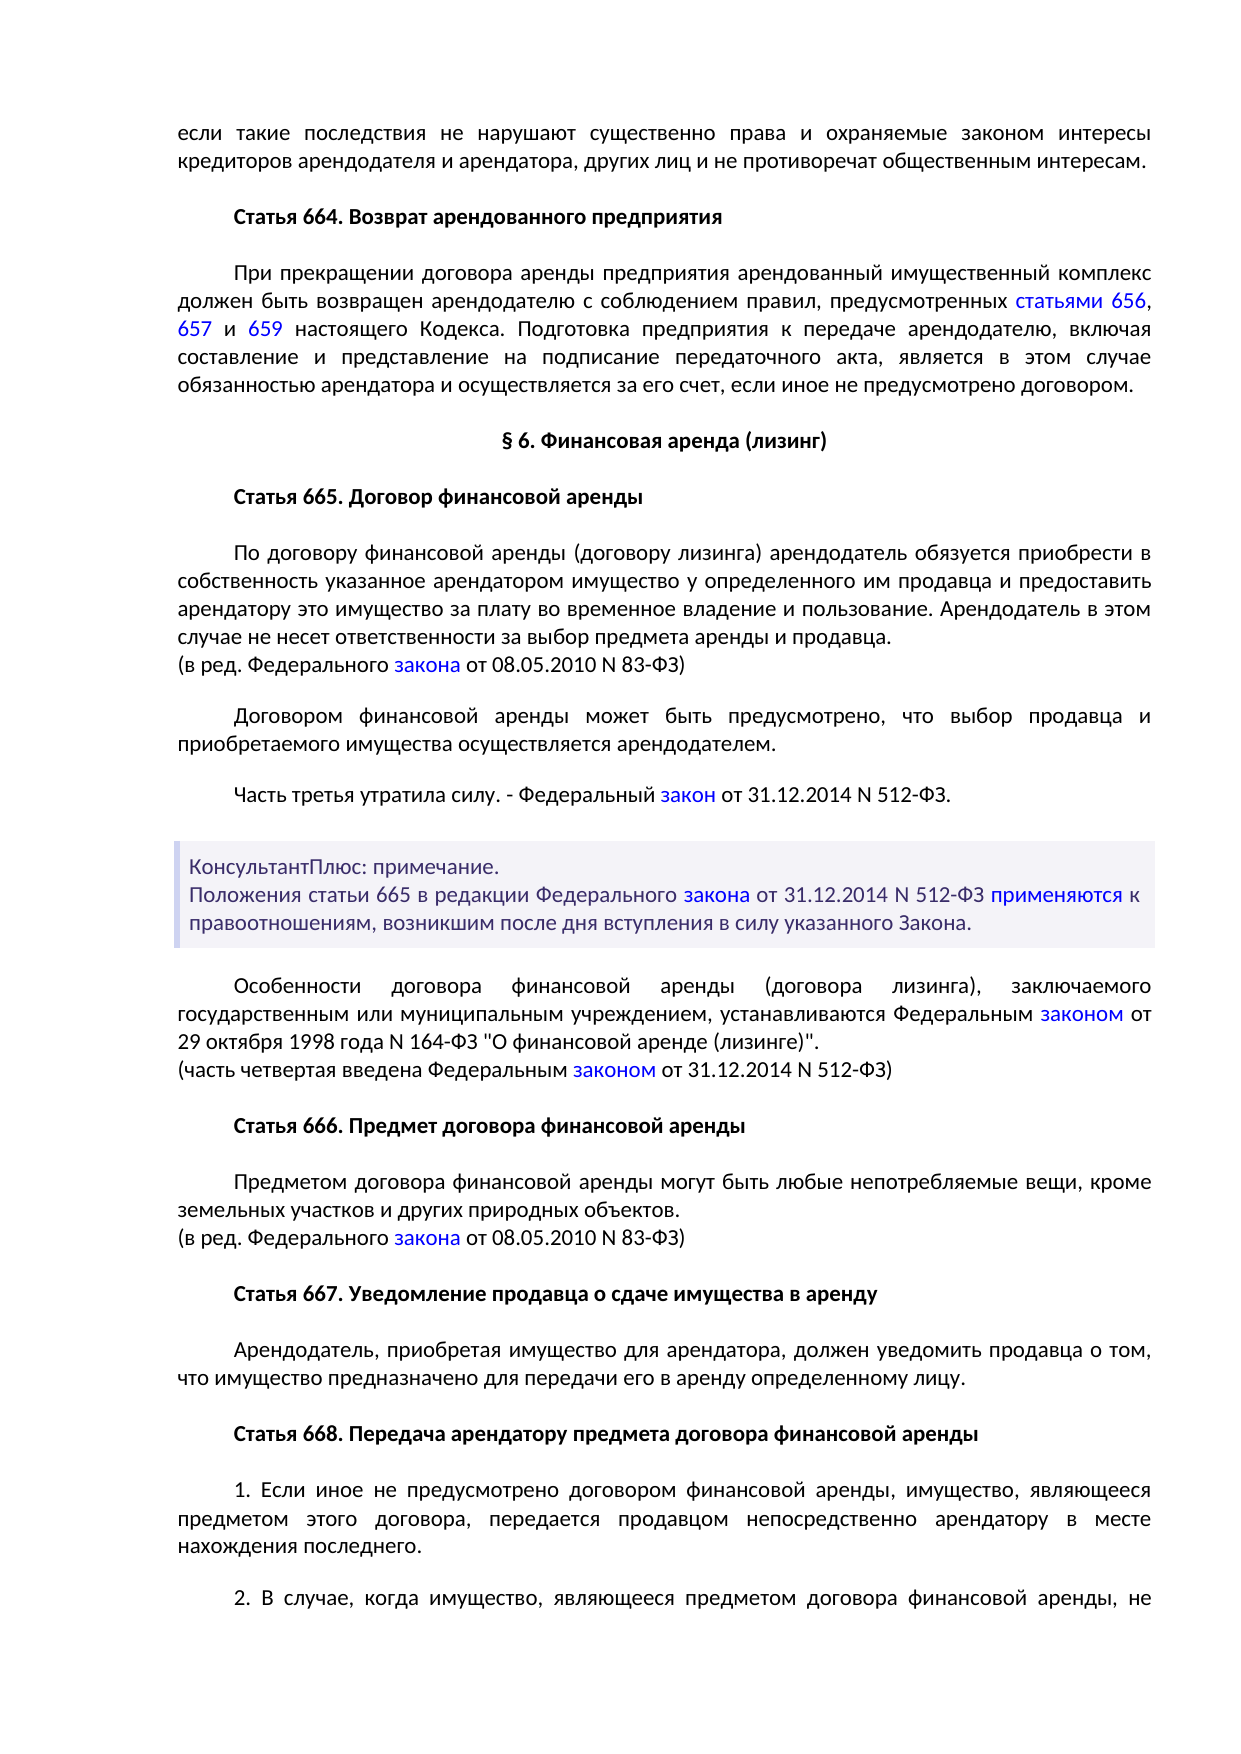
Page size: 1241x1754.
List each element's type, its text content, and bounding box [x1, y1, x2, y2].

text (часть четвертая введена Федеральным законом от 31.12.2014 N 512-ФЗ) [177, 1055, 1152, 1083]
text Договором финансовой аренды может быть предусмотрено, что выбор продавца и приобретаемого имущества осуществляется арендодателем. [177, 701, 1152, 757]
text Особенности договора финансовой аренды (договора лизинга), заключаемого государственным или муниципальным учреждением, устанавливаются Федеральным законом от 29 октября 1998 года N 164-ФЗ "О финансовой аренде (лизинге)". [177, 971, 1152, 1055]
text (в ред. Федерального закона от 08.05.2010 N 83-ФЗ) [177, 651, 1152, 678]
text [177, 1583, 1152, 1611]
text Арендодатель, приобретая имущество для арендатора, должен уведомить продавца о том, что имущество предназначено для передачи его в аренду определенному лицу. [177, 1336, 1152, 1392]
text По договору финансовой аренды (договору лизинга) арендодатель обязуется приобрести в собственность указанное арендатором имущество у определенного им продавца и предоставить арендатору это имущество за плату во временное владение и пользование. Арендодатель в этом случае не несет ответственности за выбор предмета аренды и продавца. [177, 538, 1152, 651]
text Часть третья утратила силу. - Федеральный закон от 31.12.2014 N 512-ФЗ. [177, 780, 1152, 808]
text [177, 118, 1152, 174]
title Статья 664. Возврат арендованного предприятия [177, 202, 1152, 230]
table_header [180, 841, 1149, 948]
text При прекращении договора аренды предприятия арендованный имущественный комплекс должен быть возвращен арендодателю с соблюдением правил, предусмотренных статьями 656, 657 и 659 настоящего Кодекса. Подготовка предприятия к передаче арендодателю, включая составление и представление на подписание передаточного акта, является в этом случае обязанностью арендатора и осуществляется за его счет, если иное не предусмотрено договором. [177, 258, 1152, 398]
title Статья 665. Договор финансовой аренды [177, 482, 1152, 510]
text 1. Если иное не предусмотрено договором финансовой аренды, имущество, являющееся предметом этого договора, передается продавцом непосредственно арендатору в месте нахождения последнего. [177, 1476, 1152, 1560]
title § 6. Финансовая аренда (лизинг) [177, 426, 1152, 454]
text Предметом договора финансовой аренды могут быть любые непотребляемые вещи, кроме земельных участков и других природных объектов. [177, 1167, 1152, 1223]
title Статья 668. Передача арендатору предмета договора финансовой аренды [177, 1419, 1152, 1448]
title Статья 667. Уведомление продавца о сдаче имущества в аренду [177, 1279, 1152, 1307]
title Статья 666. Предмет договора финансовой аренды [177, 1111, 1152, 1139]
text (в ред. Федерального закона от 08.05.2010 N 83-ФЗ) [177, 1223, 1152, 1251]
